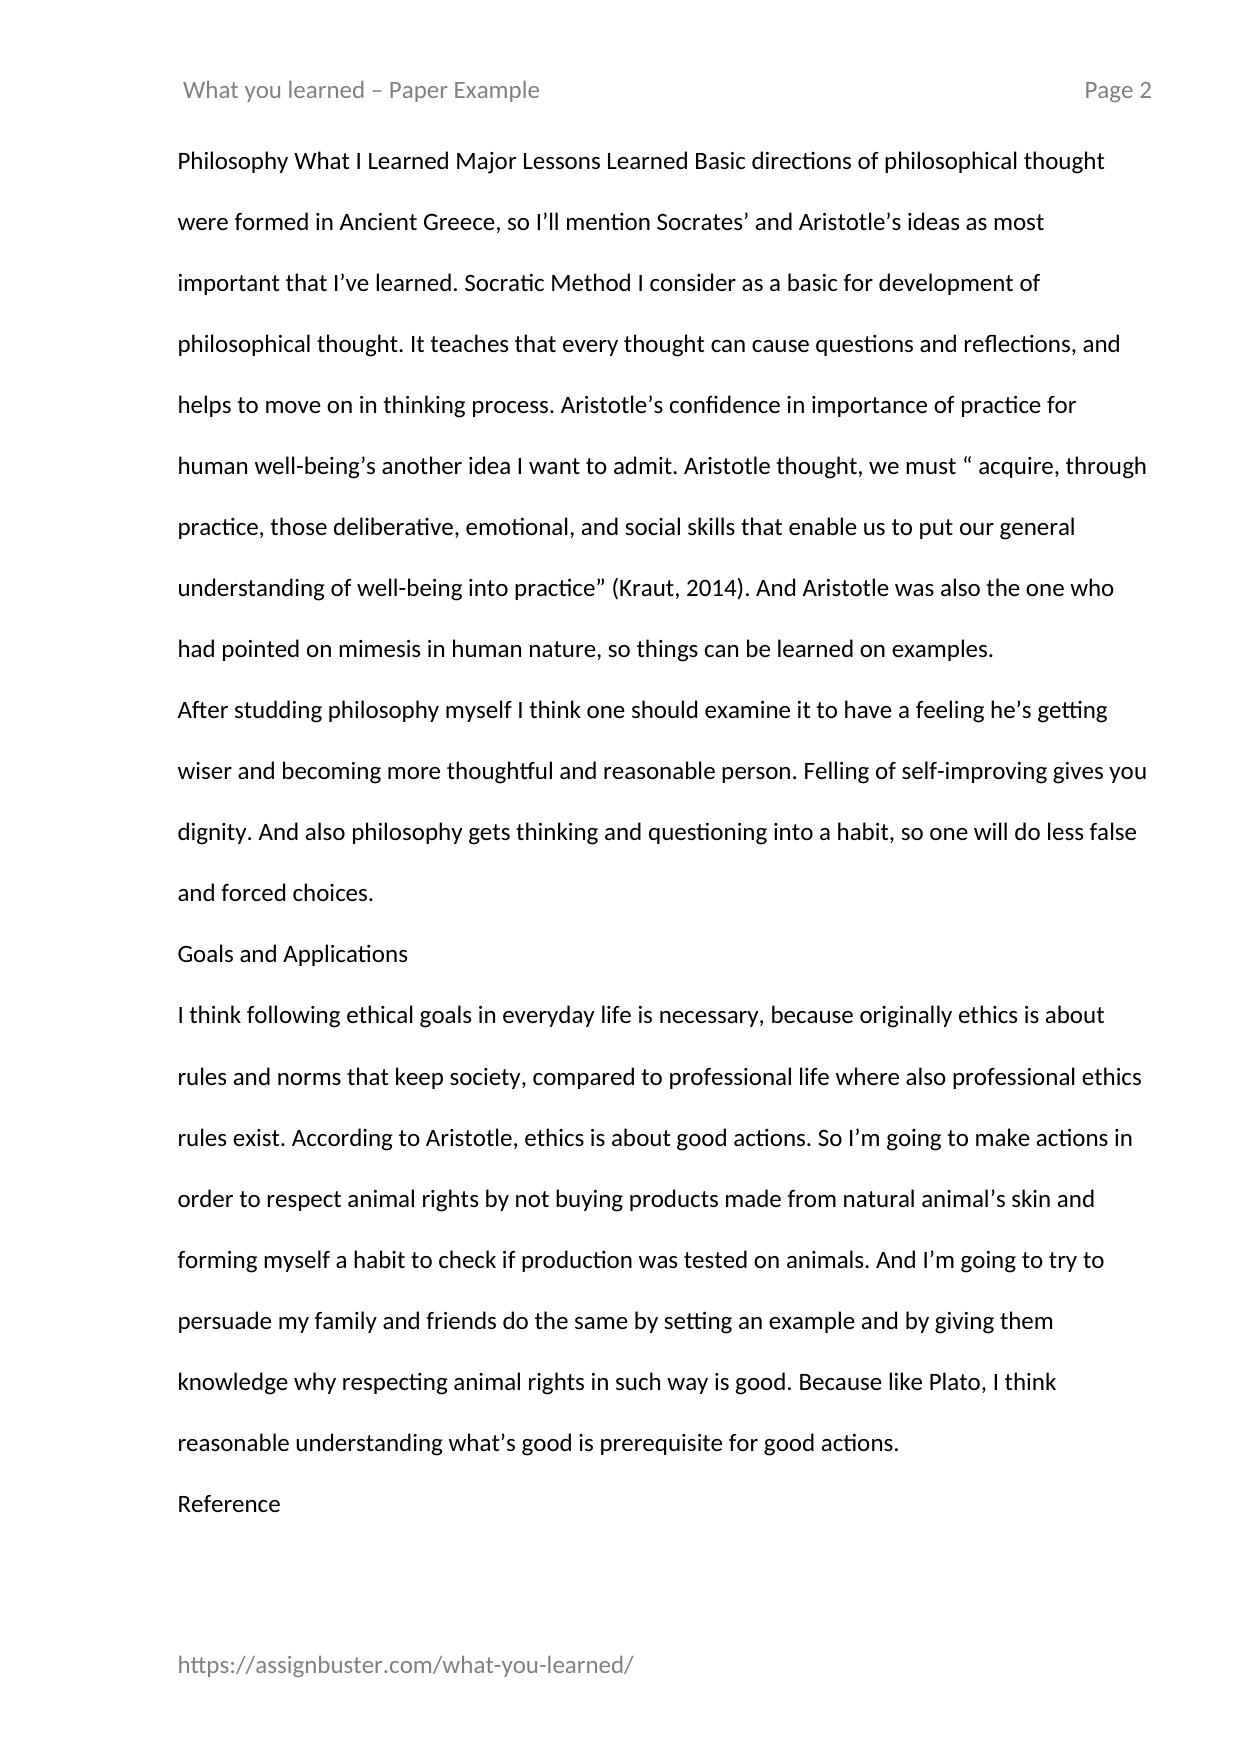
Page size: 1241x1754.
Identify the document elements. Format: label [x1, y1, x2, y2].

text [177, 145, 1152, 1518]
